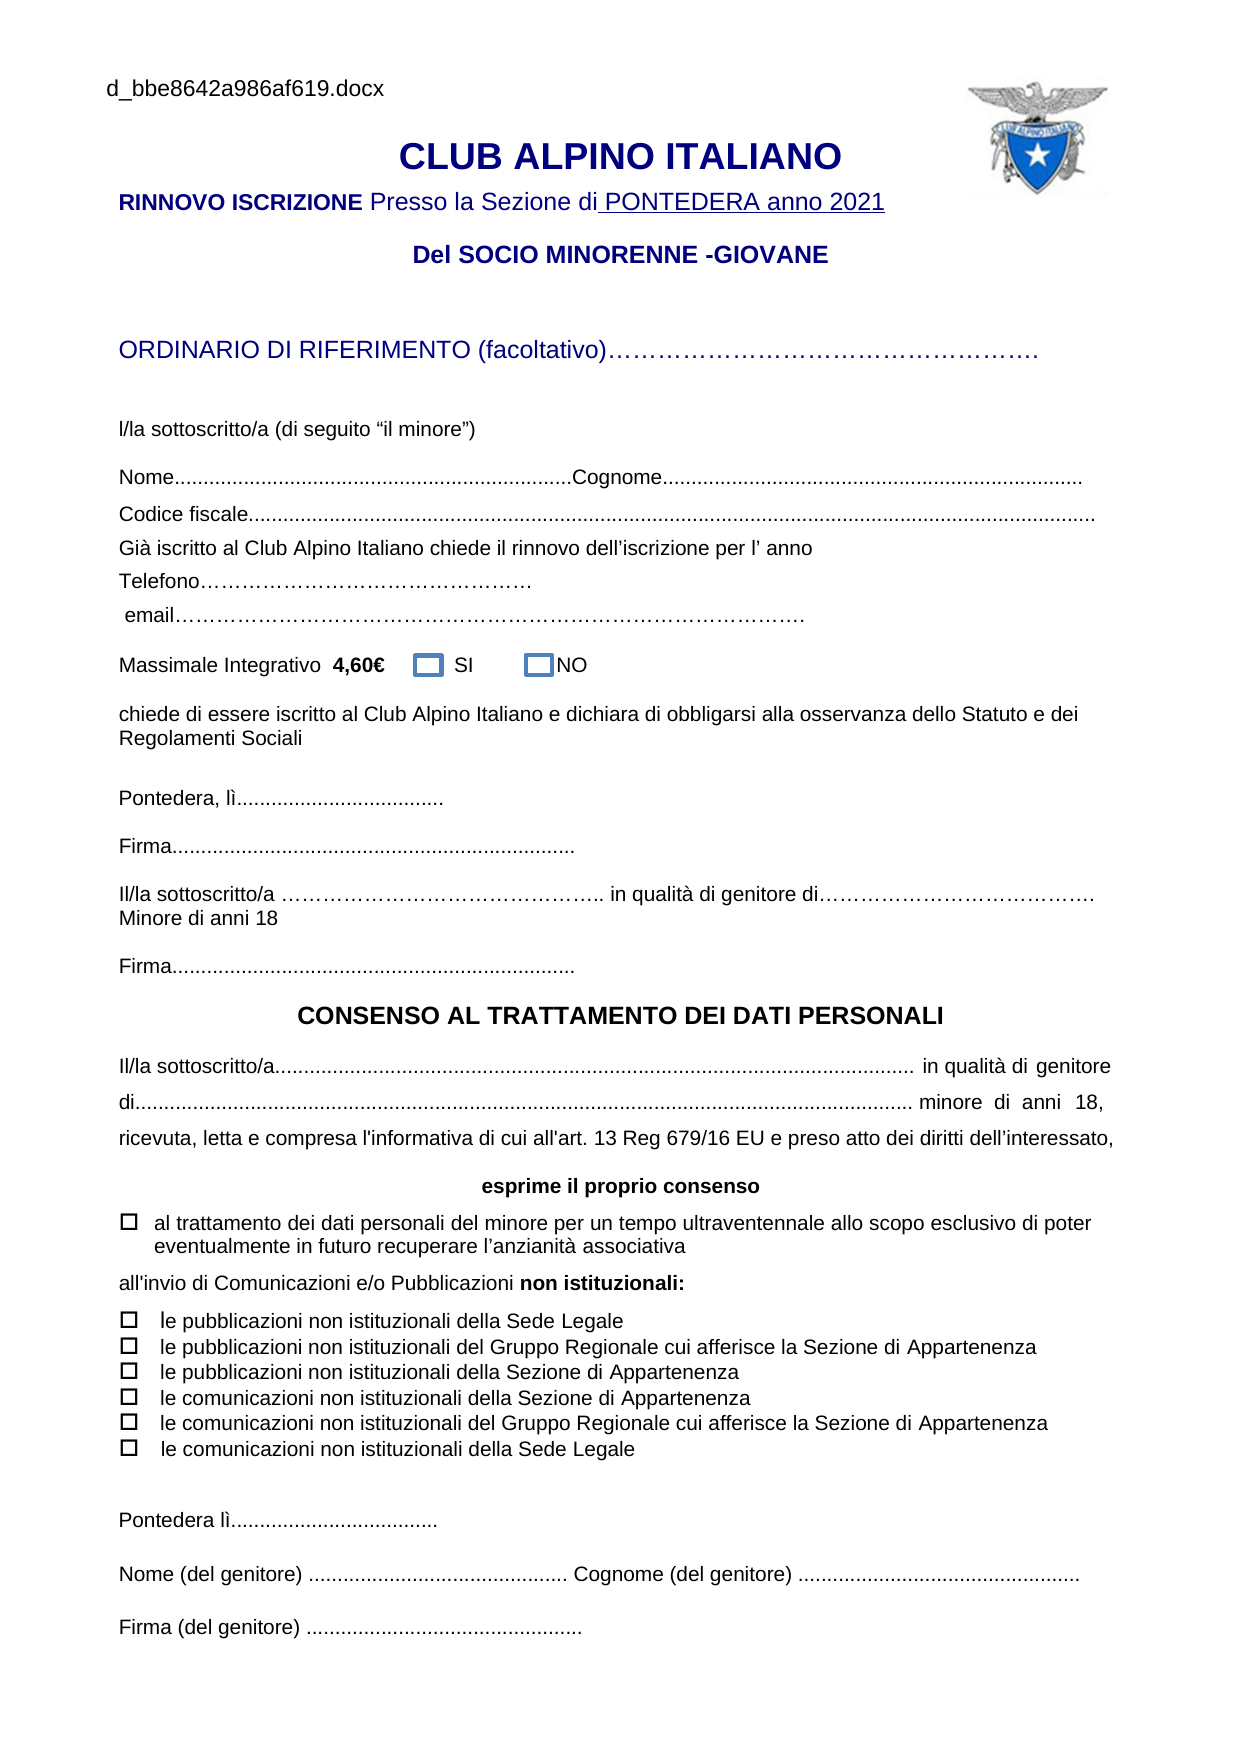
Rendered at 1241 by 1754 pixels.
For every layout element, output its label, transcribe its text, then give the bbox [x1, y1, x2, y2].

subtitle esprime il proprio consenso [294, 1174, 947, 1198]
text Nome.....................................................................Cognome......................................................................... [118, 465, 1144, 489]
subtitle CONSENSO AL TRATTAMENTO DEI DATI PERSONALI [294, 1001, 947, 1030]
text Massimale Integrativo 4,60€ SI NO [106, 653, 413, 677]
text Codice fiscale................................................................................................................................................... [118, 502, 1144, 526]
list al trattamento dei dati personali del minore per un tempo ultraventennale allo scopo esclusivo di poter eventualmente in futuro recuperare l’anzianità associativa [118, 1211, 1092, 1258]
list le comunicazioni non istituzionali del Gruppo Regionale cui afferisce la Sezione di Appartenenza [118, 1411, 1144, 1435]
text Telefono………………………………………… [118, 569, 1144, 593]
picture [964, 77, 1109, 197]
text CLUB ALPINO ITALIANO [294, 134, 947, 177]
text Già iscritto al Club Alpino Italiano chiede il rinnovo dell’iscrizione per l’ anno [118, 536, 1144, 559]
text Pontedera, lì.................................... [118, 786, 1144, 810]
text Firma...................................................................... [118, 953, 1144, 977]
text l/la sottoscritto/a (di seguito “il minore”) [118, 417, 1144, 441]
text ORDINARIO DI RIFERIMENTO (facoltativo)……………………………………………. [118, 336, 1144, 364]
text ricevuta, letta e compresa l'informativa di cui all'art. 13 Reg 679/16 EU e preso atto dei diritti dell’interessato, [118, 1126, 1144, 1150]
text Nome (del genitore) ............................................. Cognome (del genitore) ................................................. Firma (del genitore) ................................................ [118, 1562, 1098, 1639]
list le comunicazioni non istituzionali della Sede Legale [118, 1437, 1144, 1461]
text Massimale Integrativo 4,60€ SI NO [554, 653, 1144, 677]
text chiede di essere iscritto al Club Alpino Italiano e dichiara di obbligarsi alla osservanza dello Statuto e dei [118, 701, 1144, 725]
text Regolamenti Sociali [118, 725, 1144, 749]
list le comunicazioni non istituzionali della Sezione di Appartenenza [118, 1386, 1144, 1410]
list le pubblicazioni non istituzionali della Sede Legale [118, 1307, 1144, 1334]
text all'invio di Comunicazioni e/o Pubblicazioni non istituzionali: [118, 1271, 1144, 1295]
subtitle Del SOCIO MINORENNE -GIOVANE [294, 244, 947, 268]
text Il/la sottoscritto/a............................................................................................................... in qualità di genitore [118, 1054, 1144, 1078]
list le pubblicazioni non istituzionali della Sezione di Appartenenza [118, 1360, 1144, 1385]
text Firma...................................................................... [118, 833, 1144, 857]
text RINNOVO ISCRIZIONE Presso la Sezione di PONTEDERA anno 2021 [118, 187, 1144, 216]
list le pubblicazioni non istituzionali del Gruppo Regionale cui afferisce la Sezione di Appartenenza [118, 1335, 1144, 1359]
text Il/la sottoscritto/a ……………………………………….. in qualità di genitore di…………………………………. Minore di anni 18 [118, 881, 1098, 929]
text email………………………………………………………………………………. [118, 603, 1144, 627]
text di....................................................................................................................................... minore di anni 18, [118, 1090, 1144, 1114]
text Pontedera lì.................................... [118, 1508, 1144, 1532]
